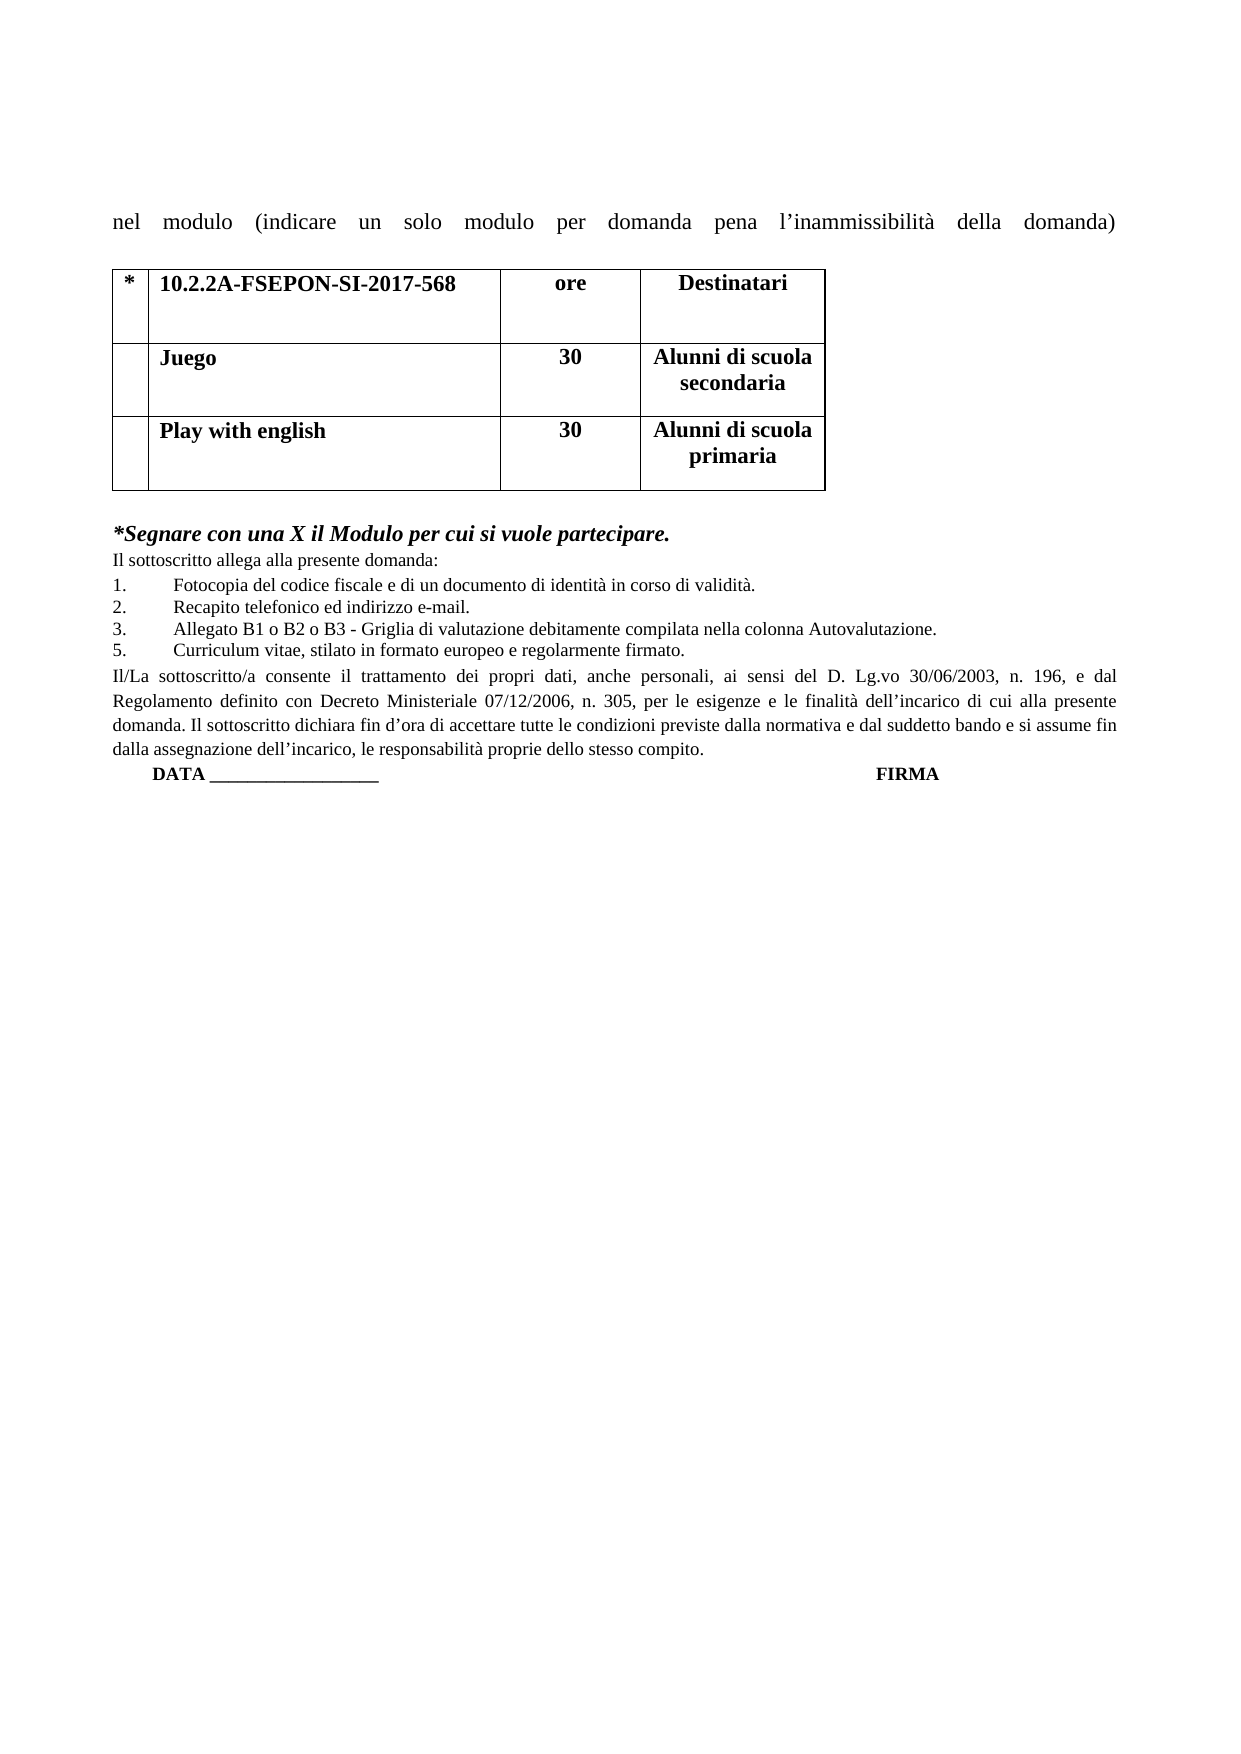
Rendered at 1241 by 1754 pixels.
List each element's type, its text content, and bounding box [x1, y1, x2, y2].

text 3. Allegato B1 o B2 o B3 - Griglia di valutazione debitamente compilata nella colonna Autovalutazione. [112, 617, 1128, 639]
table_cell [113, 417, 148, 489]
table_header * [113, 270, 148, 343]
text DATA __________________ FIRMA [152, 763, 1128, 785]
text 5. Curriculum vitae, stilato in formato europeo e regolarmente firmato. [112, 639, 1128, 661]
text 1. Fotocopia del codice fiscale e di un documento di identità in corso di validità. [112, 574, 1128, 596]
text Il/La sottoscritto/a consente il trattamento dei propri dati, anche personali, ai sensi del D. Lg.vo 30/06/2003, n. 196, e dal Regolamento definito con Decreto Ministeriale 07/12/2006, n. 305, per le esigenze e le finalità dell’incarico di cui alla presente domanda. Il sottoscritto dichiara fin d’ora di accettare tutte le condizioni previste dalla normativa e dal suddetto bando e si assume fin dalla assegnazione dell’incarico, le responsabilità proprie dello stesso compito. [112, 665, 1119, 760]
table_cell 30 [501, 417, 640, 489]
text *Segnare con una X il Modulo per cui si vuole partecipare. [112, 520, 1117, 546]
table_header Destinatari [641, 270, 824, 343]
table_cell [113, 344, 148, 416]
table_cell 30 [501, 344, 640, 416]
table_cell Alunni di scuola primaria [641, 417, 824, 489]
table_header 10.2.2A-FSEPON-SI-2017-568 [149, 270, 500, 343]
table_cell Juego [149, 344, 500, 416]
text 2. Recapito telefonico ed indirizzo e-mail. [112, 596, 1128, 617]
text Il sottoscritto allega alla presente domanda: [112, 549, 1128, 571]
table_header ore [501, 270, 640, 343]
table_cell Play with english [149, 417, 500, 489]
text nel modulo (indicare un solo modulo per domanda pena l’inammissibilità della domanda) [112, 208, 1117, 266]
table_cell Alunni di scuola secondaria [641, 344, 824, 416]
